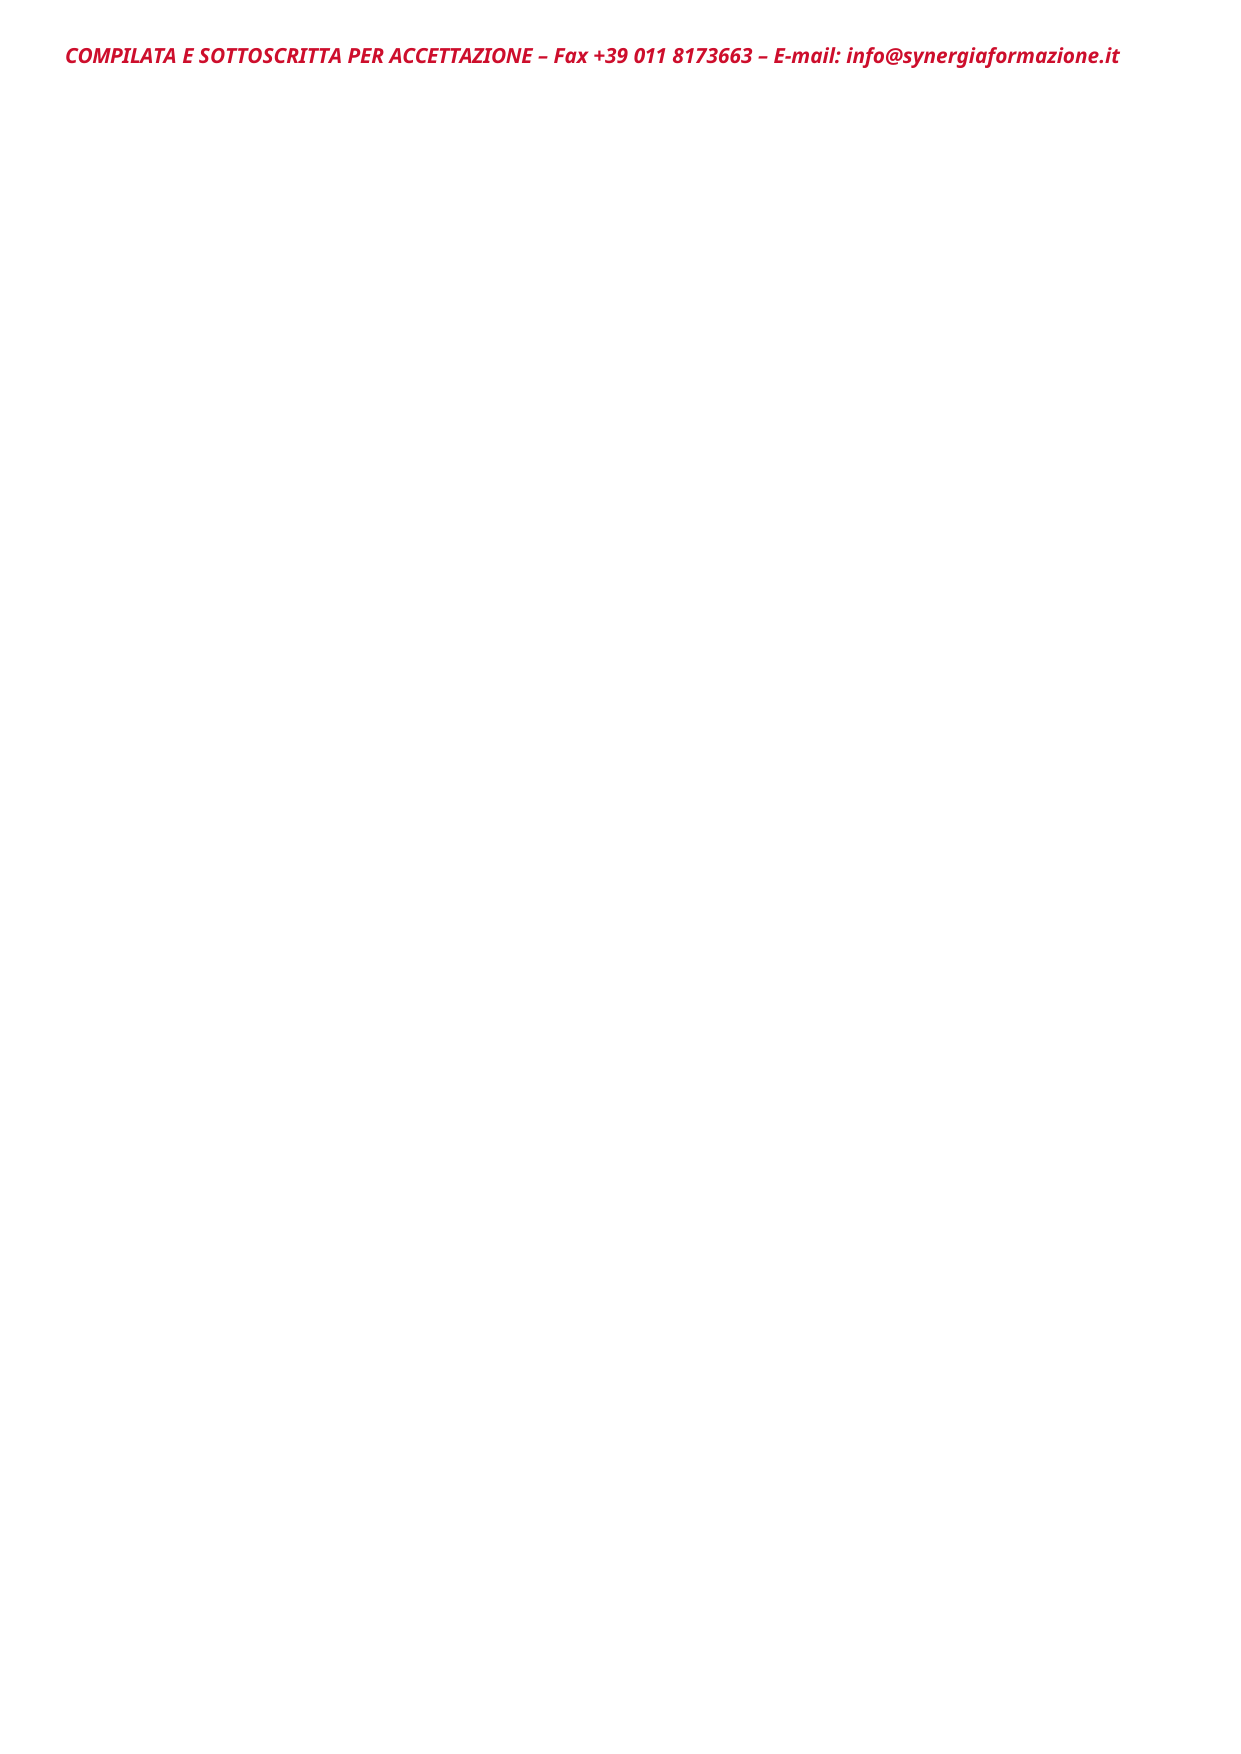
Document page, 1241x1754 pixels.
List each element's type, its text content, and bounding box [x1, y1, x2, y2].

text COMPILATA E SOTTOSCRITTA PER ACCETTAZIONE – Fax +39 011 8173663 – E-mail: info@synergiaformazione.it [65, 42, 1192, 70]
